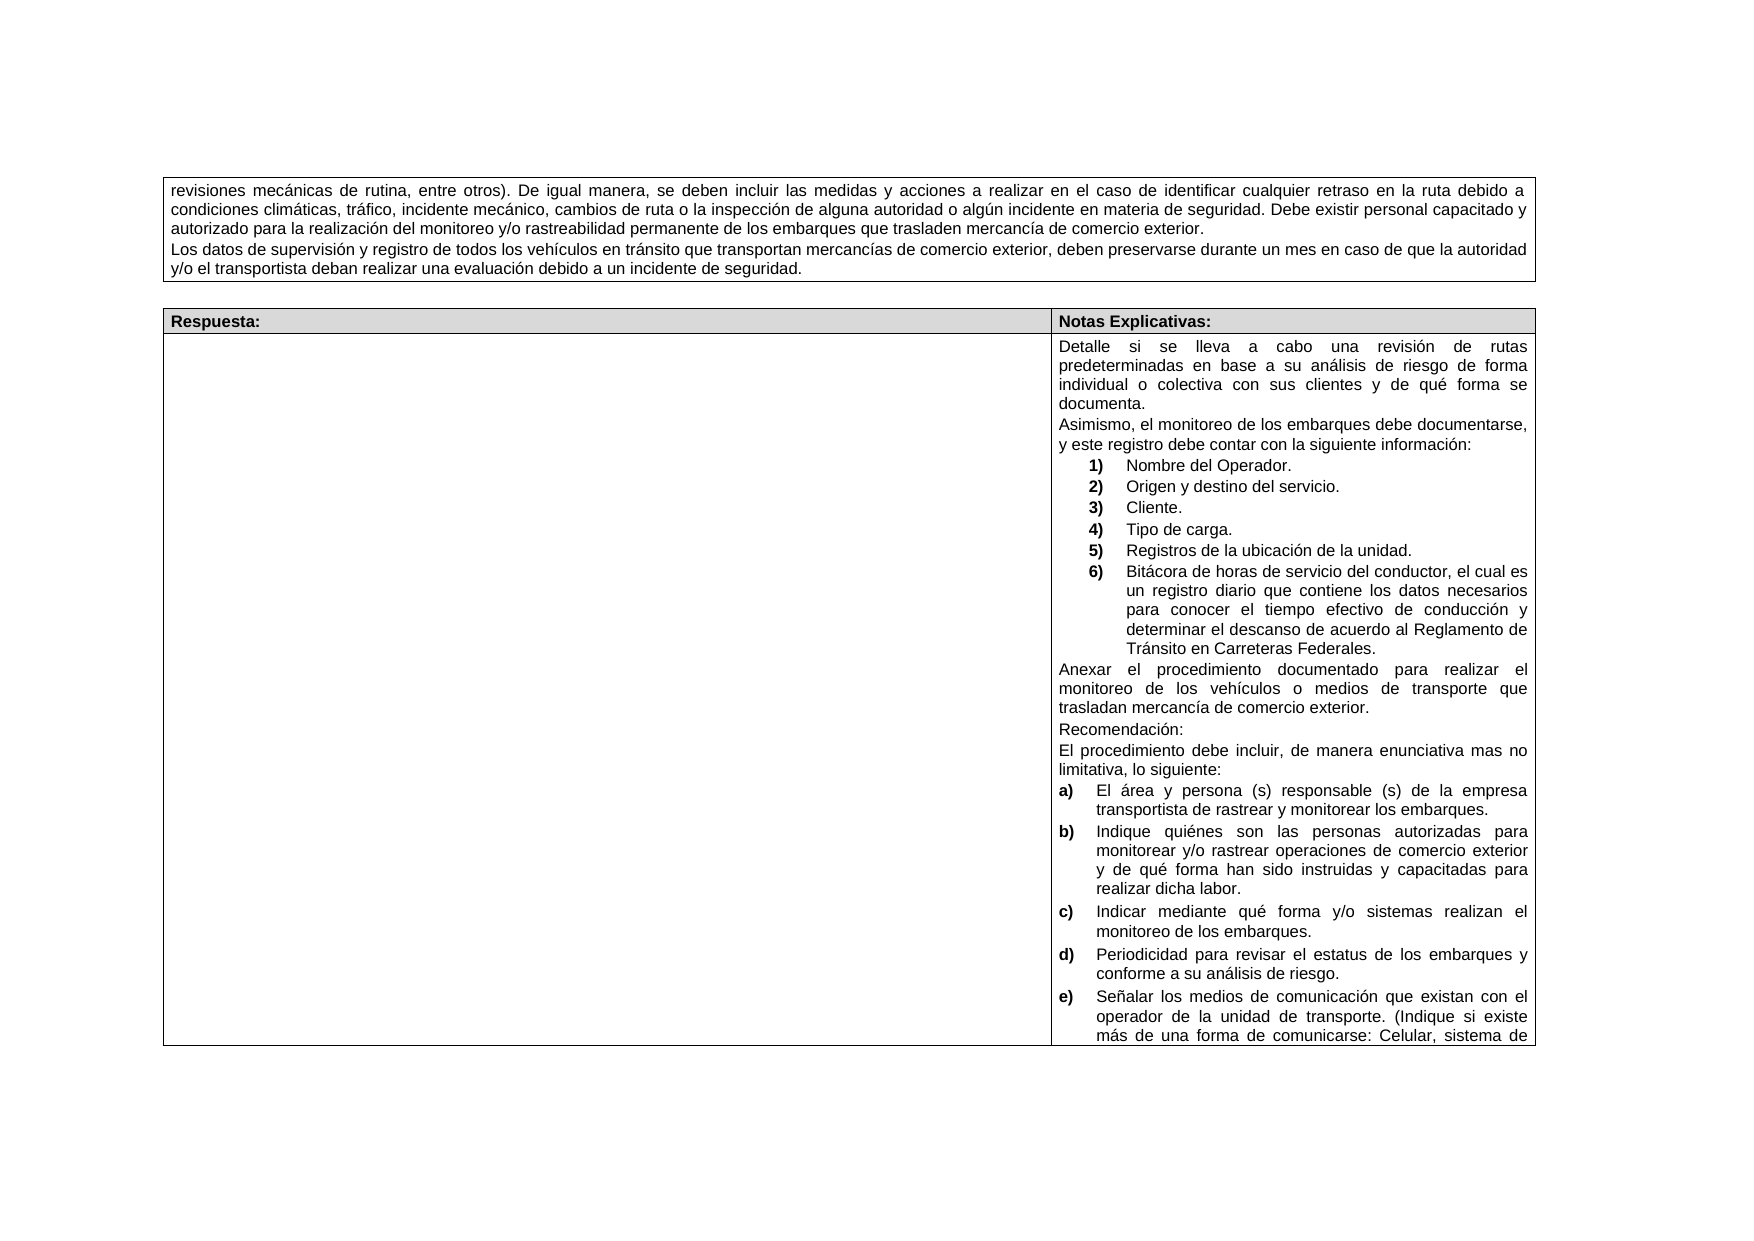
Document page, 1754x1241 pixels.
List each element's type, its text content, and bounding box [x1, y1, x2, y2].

table_header Notas Explicativas: [1052, 309, 1535, 333]
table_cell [1052, 334, 1535, 1045]
table_cell [164, 334, 1051, 1045]
table_header Respuesta: [164, 309, 1051, 333]
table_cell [164, 178, 1535, 281]
